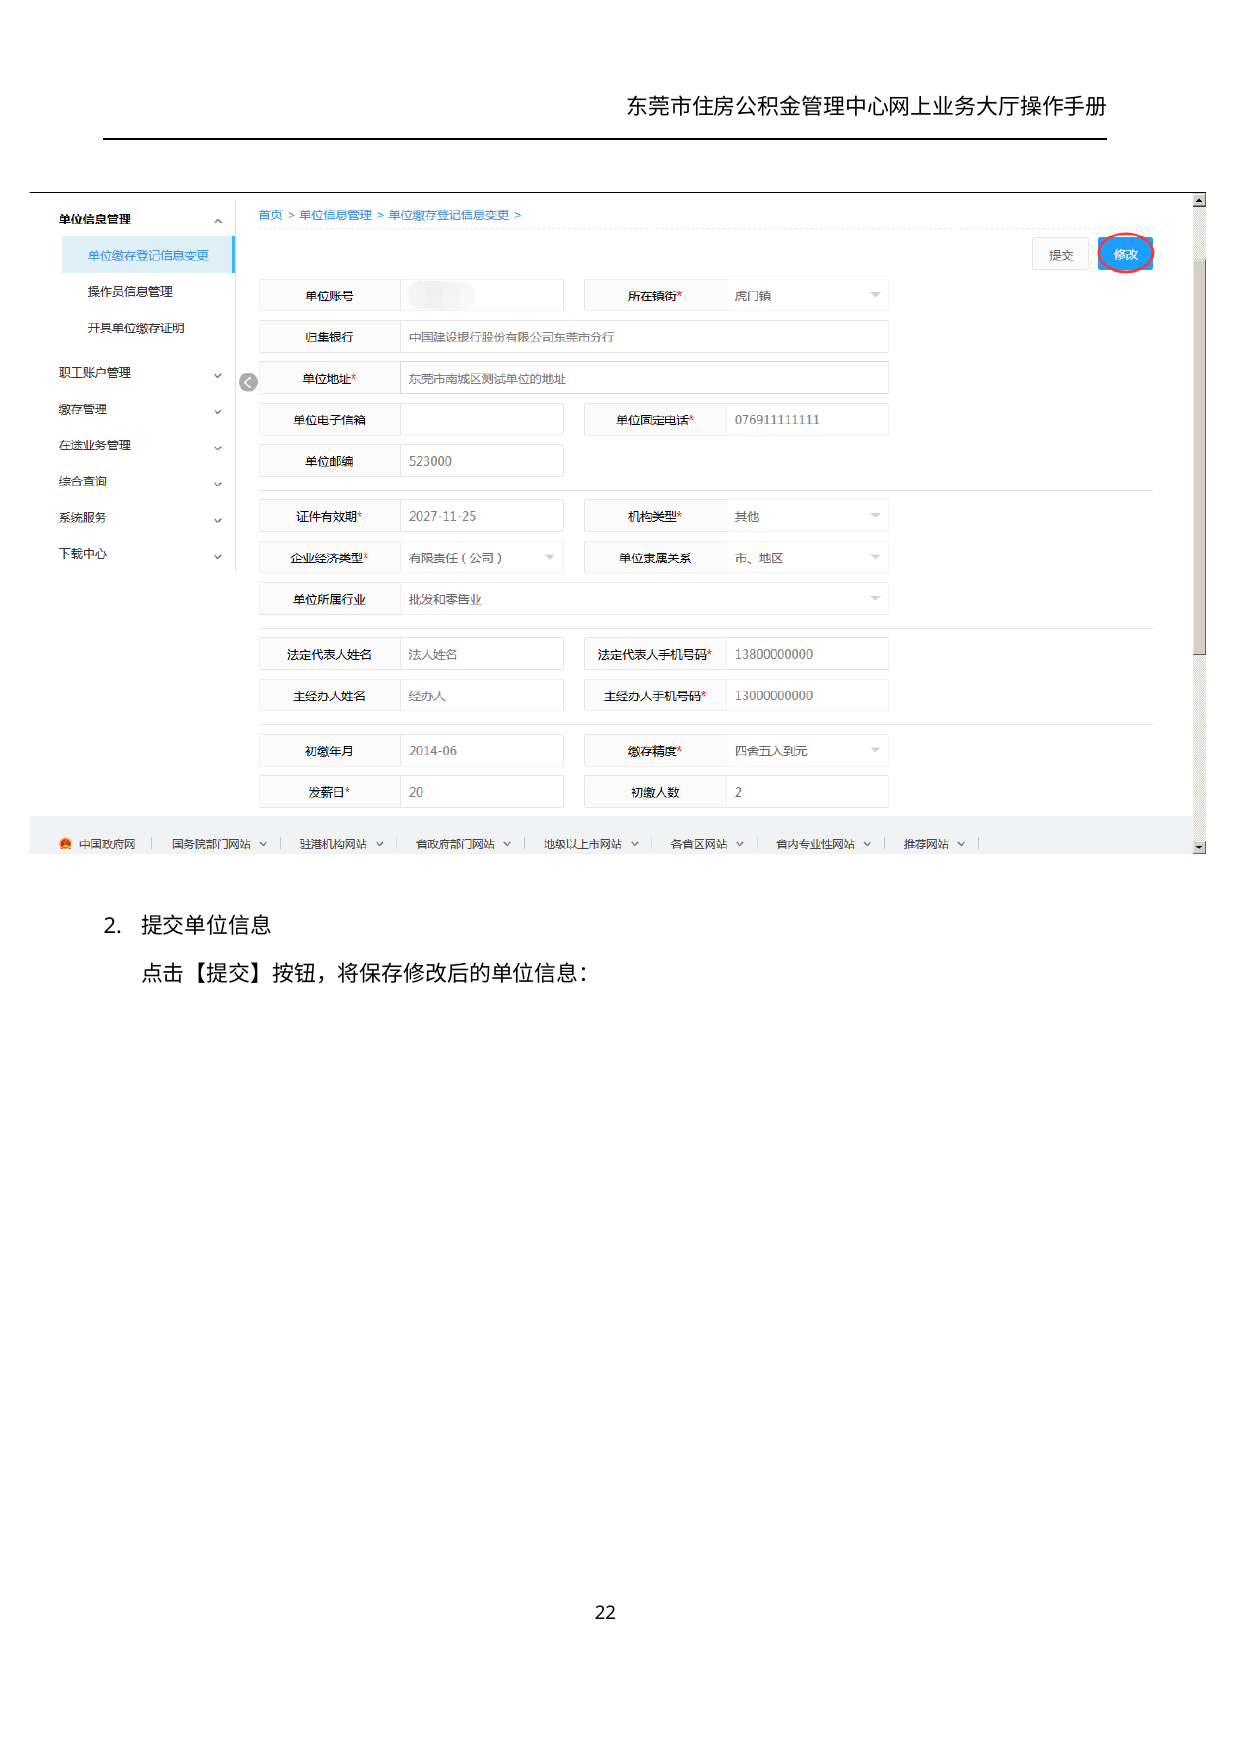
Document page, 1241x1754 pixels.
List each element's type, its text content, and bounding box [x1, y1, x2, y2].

picture [29, 192, 1206, 854]
text 点击【提交】按钮，将保存修改后的单位信息： [141, 956, 1107, 988]
list 提交单位信息 [103, 907, 1107, 940]
